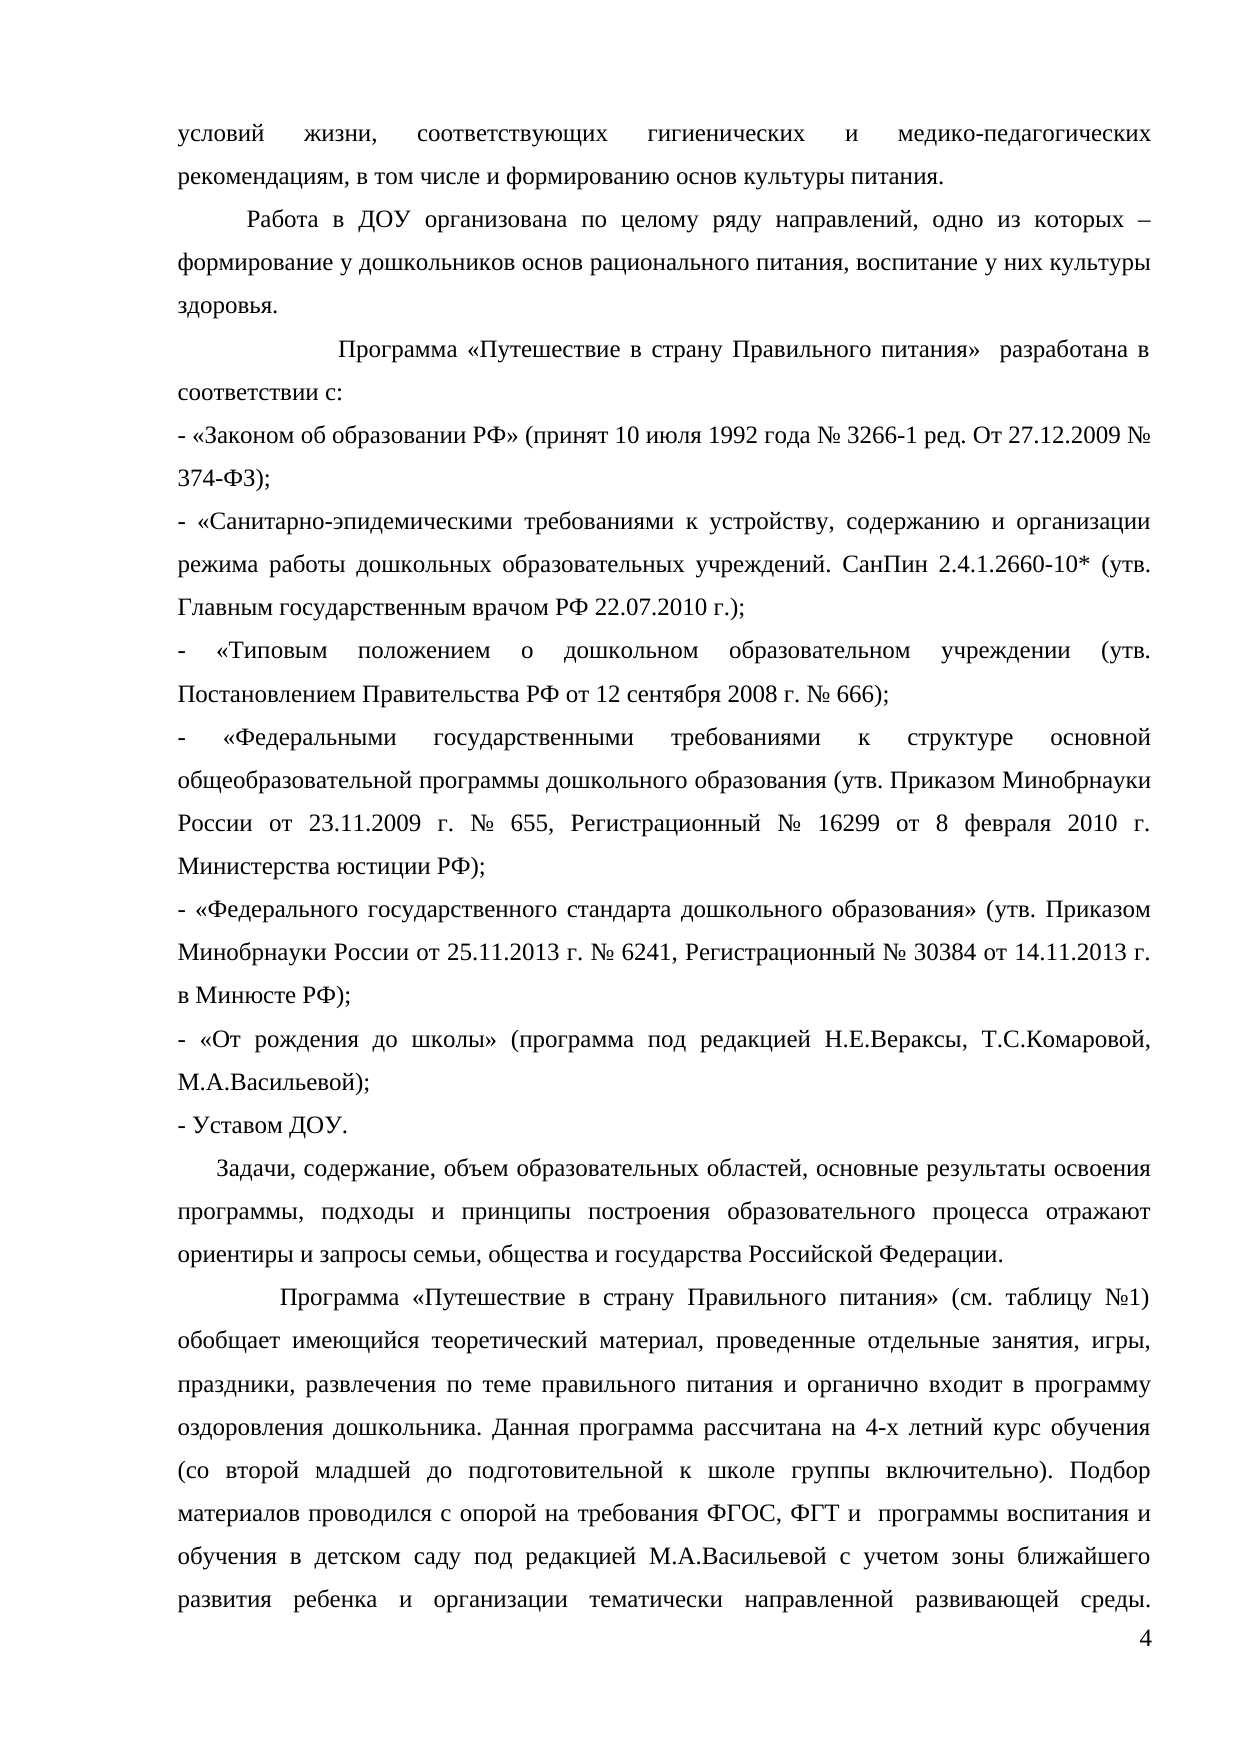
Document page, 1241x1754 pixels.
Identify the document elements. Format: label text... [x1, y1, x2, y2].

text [177, 118, 1152, 190]
text - Уставом ДОУ. [177, 1110, 1152, 1139]
text - «От рождения до школы» (программа под редакцией Н.Е.Вераксы, Т.С.Комаровой, М.А.Васильевой); [177, 1024, 1152, 1096]
text - «Типовым положением о дошкольном образовательном учреждении (утв. Постановлением Правительства РФ от 12 сентября 2008 г. № 666); [177, 636, 1152, 707]
text - «Законом об образовании РФ» (принят 10 июля 1992 года № 3266-1 ред. От 27.12.2009 № 374-ФЗ); [177, 420, 1152, 492]
text - «Федерального государственного стандарта дошкольного образования» (утв. Приказом Минобрнауки России от 25.11.2013 г. № 6241, Регистрационный № 30384 от 14.11.2013 г. в Минюсте РФ); [177, 894, 1152, 1009]
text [177, 1282, 1152, 1613]
text - «Санитарно-эпидемическими требованиями к устройству, содержанию и организации режима работы дошкольных образовательных учреждений. СанПин 2.4.1.2660-10* (утв. Главным государственным врачом РФ 22.07.2010 г.); [177, 506, 1152, 621]
text - «Федеральными государственными требованиями к структуре основной общеобразовательной программы дошкольного образования (утв. Приказом Минобрнауки России от 23.11.2009 г. № 655, Регистрационный № 16299 от 8 февраля 2010 г. Министерства юстиции РФ); [177, 722, 1152, 880]
text Программа «Путешествие в страну Правильного питания» разработана в соответствии с: [177, 334, 1152, 406]
text Задачи, содержание, объем образовательных областей, основные результаты освоения программы, подходы и принципы построения образовательного процесса отражают ориентиры и запросы семьи, общества и государства Российской Федерации. [177, 1153, 1152, 1268]
text Работа в ДОУ организована по целому ряду направлений, одно из которых – формирование у дошкольников основ рационального питания, воспитание у них культуры здоровья. [177, 204, 1152, 319]
